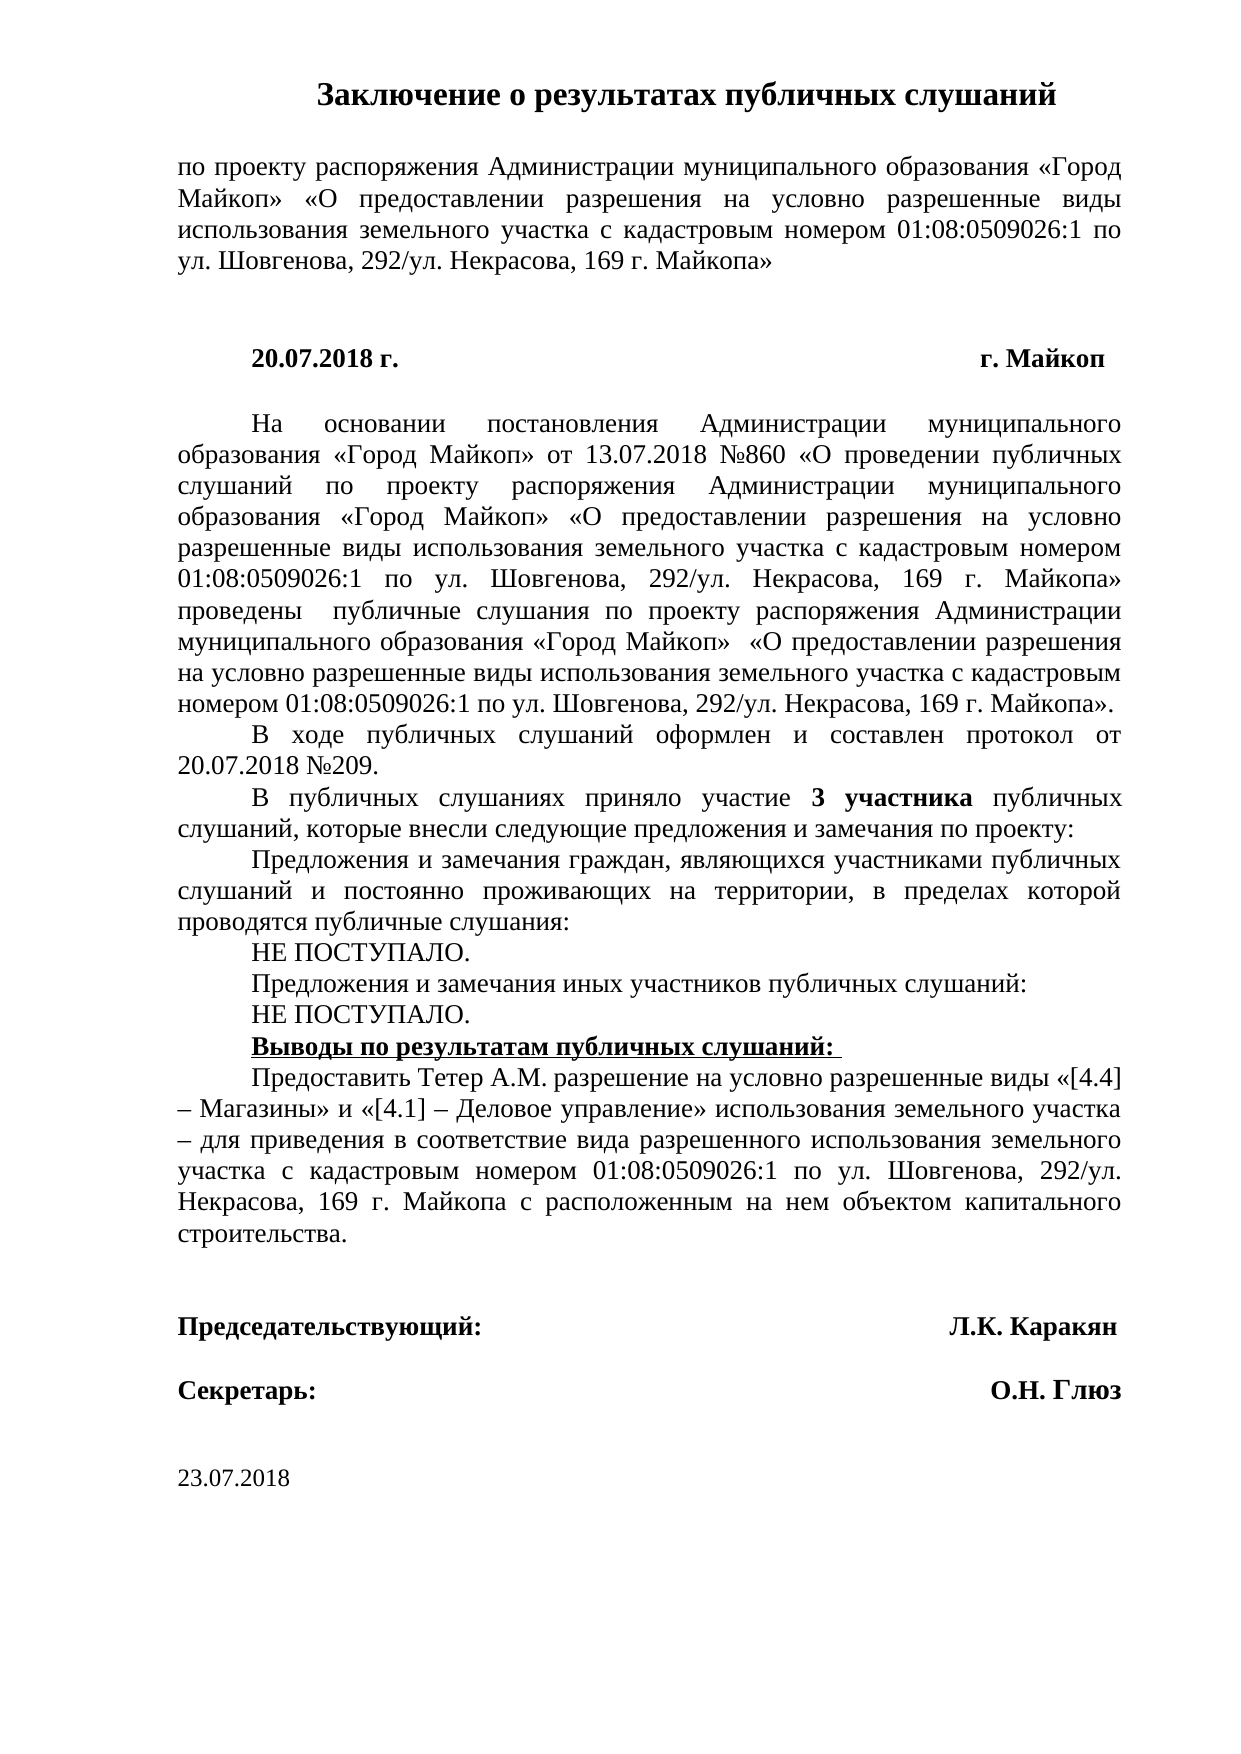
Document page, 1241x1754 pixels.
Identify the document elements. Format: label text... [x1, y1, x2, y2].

text НЕ ПОСТУПАЛО. [177, 999, 1122, 1030]
text На основании постановления Администрации муниципального образования «Город Майкоп» от 13.07.2018 №860 «О проведении публичных слушаний по проекту распоряжения Администрации муниципального образования «Город Майкоп» «О предоставлении разрешения на условно разрешенные виды использования земельного участка с кадастровым номером 01:08:0509026:1 по ул. Шовгенова, 292/ул. Некрасова, 169 г. Майкопа» проведены публичные слушания по проекту распоряжения Администрации муниципального образования «Город Майкоп» «О предоставлении разрешения на условно разрешенные виды использования земельного участка с кадастровым номером 01:08:0509026:1 по ул. Шовгенова, 292/ул. Некрасова, 169 г. Майкопа». [177, 407, 1122, 718]
text Предоставить Тетер А.М. разрешение на условно разрешенные виды «[4.4] – Магазины» и «[4.1] – Деловое управление» использования земельного участка – для приведения в соответствие вида разрешенного использования земельного участка с кадастровым номером 01:08:0509026:1 по ул. Шовгенова, 292/ул. Некрасова, 169 г. Майкопа с расположенным на нем объектом капитального строительства. [177, 1061, 1122, 1248]
text Выводы по результатам публичных слушаний: [177, 1030, 1122, 1061]
text В ходе публичных слушаний оформлен и составлен протокол от 20.07.2018 №209. [177, 718, 1122, 781]
text 20.07.2018 г. г. Майкоп [177, 342, 1122, 373]
text 23.07.2018 [177, 1463, 1122, 1492]
text НЕ ПОСТУПАЛО. [177, 936, 1122, 967]
text Заключение о результатах публичных слушаний [177, 74, 1122, 112]
text Предложения и замечания граждан, являющихся участниками публичных слушаний и постоянно проживающих на территории, в пределах которой проводятся публичные слушания: [177, 843, 1122, 936]
text В публичных слушаниях приняло участие 3 участника публичных слушаний, которые внесли следующие предложения и замечания по проекту: [177, 781, 1122, 843]
text по проекту распоряжения Администрации муниципального образования «Город Майкоп» «О предоставлении разрешения на условно разрешенные виды использования земельного участка с кадастровым номером 01:08:0509026:1 по ул. Шовгенова, 292/ул. Некрасова, 169 г. Майкопа» [177, 151, 1122, 275]
text Председательствующий: Л.К. Каракян [177, 1310, 1122, 1341]
text Секретарь: О.Н. Глюз [177, 1372, 1122, 1406]
text Предложения и замечания иных участников публичных слушаний: [177, 967, 1122, 999]
